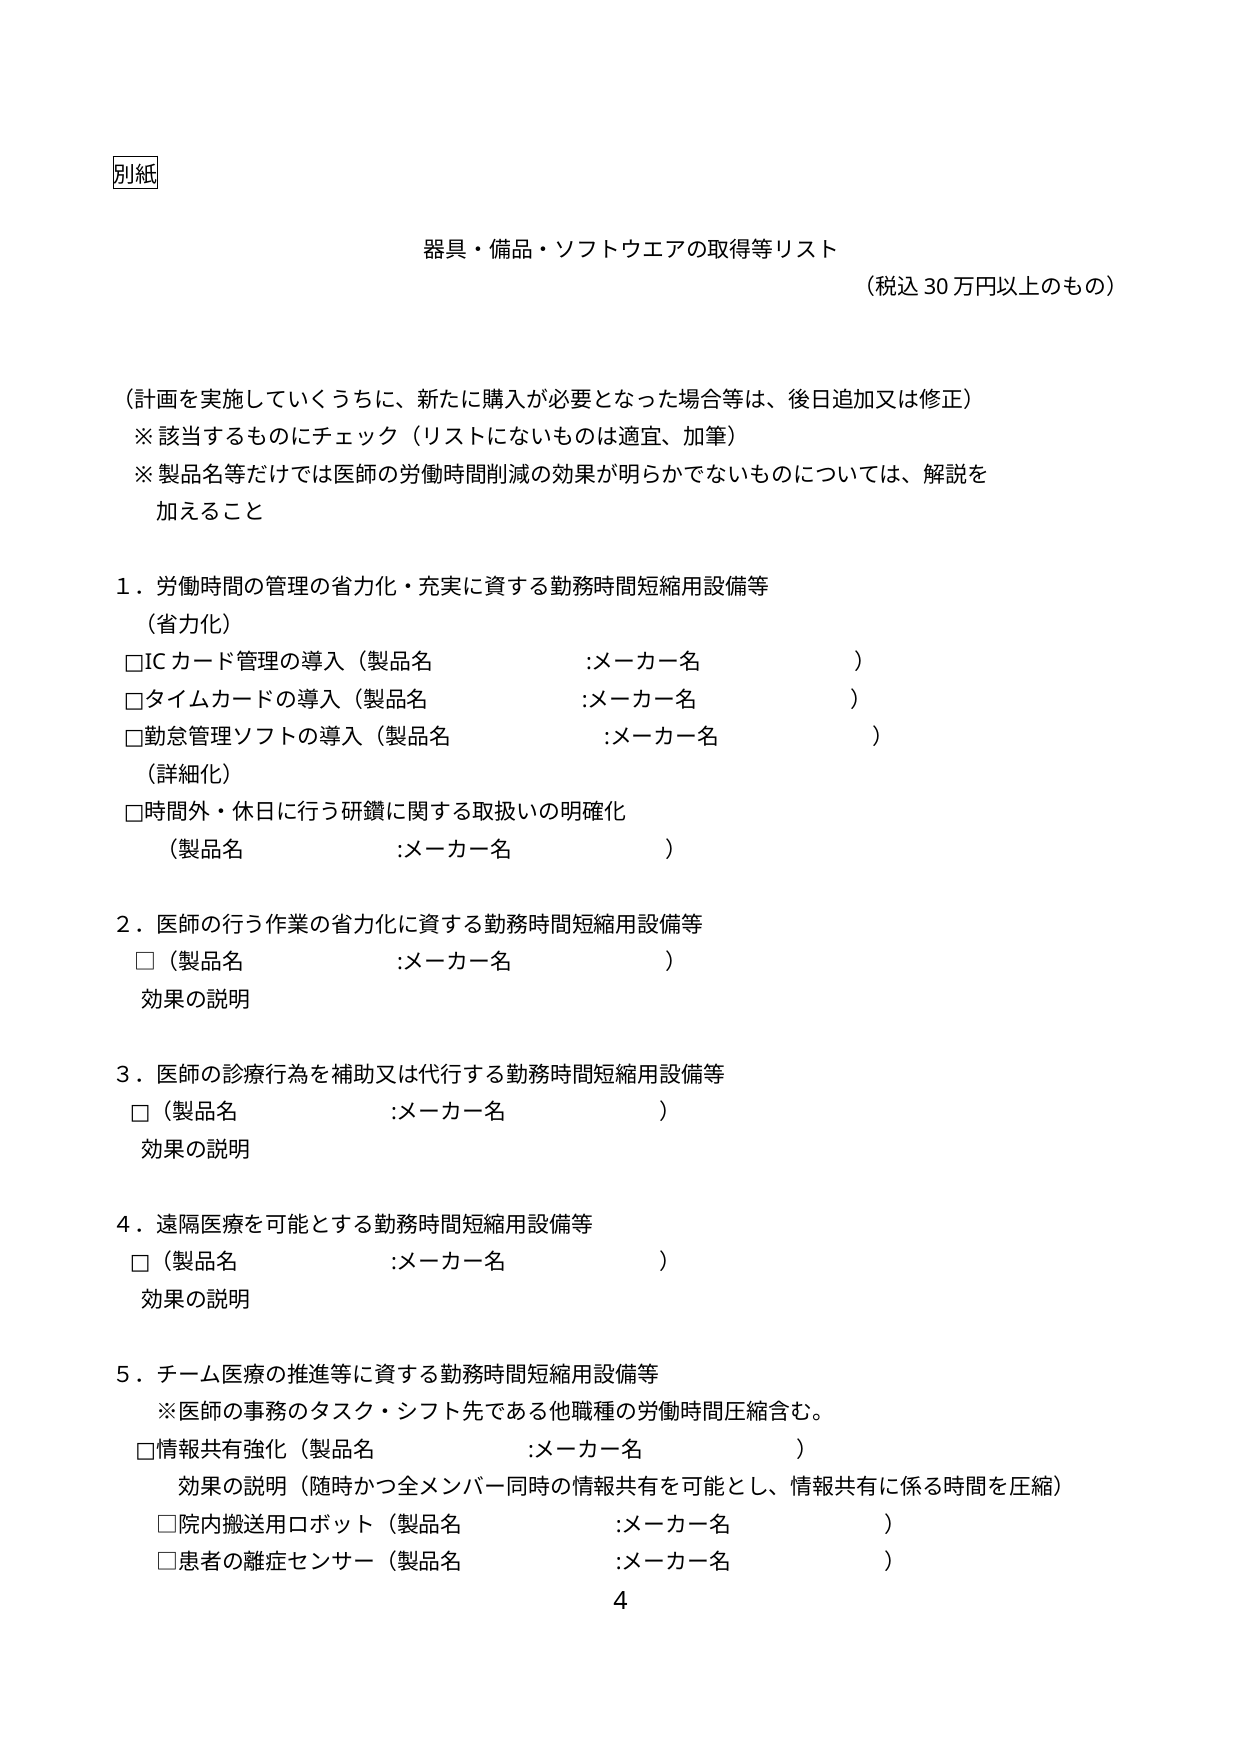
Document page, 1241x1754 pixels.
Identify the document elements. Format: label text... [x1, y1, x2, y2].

text １．労働時間の管理の省力化・充実に資する勤務時間短縮用設備等 [112, 566, 1128, 604]
text 効果の説明 [112, 1129, 1128, 1166]
text （詳細化） [112, 754, 1128, 791]
text ４．遠隔医療を可能とする勤務時間短縮用設備等 [112, 1204, 1128, 1241]
text □（製品名 :メーカー名 ） [112, 941, 1128, 979]
text □（製品名 :メーカー名 ） [112, 1241, 1128, 1279]
text （製品名 :メーカー名 ） [112, 829, 1128, 866]
text ※医師の事務のタスク・シフト先である他職種の労働時間圧縮含む。 [112, 1391, 1128, 1429]
text □ICカード管理の導入（製品名 :メーカー名 ） [112, 641, 1128, 679]
text 効果の説明 [112, 1279, 1128, 1316]
text □情報共有強化（製品名 :メーカー名 ） [112, 1429, 1128, 1466]
text 効果の説明（随時かつ全メンバー同時の情報共有を可能とし、情報共有に係る時間を圧縮） [112, 1466, 1128, 1504]
text （省力化） [112, 604, 1128, 641]
text □（製品名 :メーカー名 ） [112, 1091, 1128, 1129]
text （税込30万円以上のもの） [112, 266, 1128, 304]
text □患者の離症センサー（製品名 :メーカー名 ） [112, 1541, 1128, 1579]
text □勤怠管理ソフトの導入（製品名 :メーカー名 ） [112, 716, 1128, 754]
text （計画を実施していくうちに、新たに購入が必要となった場合等は、後日追加又は修正） [112, 379, 1128, 416]
text ２．医師の行う作業の省力化に資する勤務時間短縮用設備等 [112, 904, 1128, 941]
text 効果の説明 [112, 979, 1128, 1016]
text ※ 該当するものにチェック（リストにないものは適宜、加筆） [112, 416, 1128, 454]
text ※ 製品名等だけでは医師の労働時間削減の効果が明らかでないものについては、解説を [112, 454, 1128, 491]
text 器具・備品・ソフトウエアの取得等リスト [112, 229, 1128, 266]
text 別紙 [112, 154, 1128, 191]
text 加えること [112, 491, 1128, 529]
text □タイムカードの導入（製品名 :メーカー名 ） [112, 679, 1128, 716]
text ５．チーム医療の推進等に資する勤務時間短縮用設備等 [112, 1354, 1128, 1391]
text □時間外・休日に行う研鑽に関する取扱いの明確化 [112, 791, 1128, 829]
text □院内搬送用ロボット（製品名 :メーカー名 ） [112, 1504, 1128, 1541]
text ３．医師の診療行為を補助又は代行する勤務時間短縮用設備等 [112, 1054, 1128, 1091]
